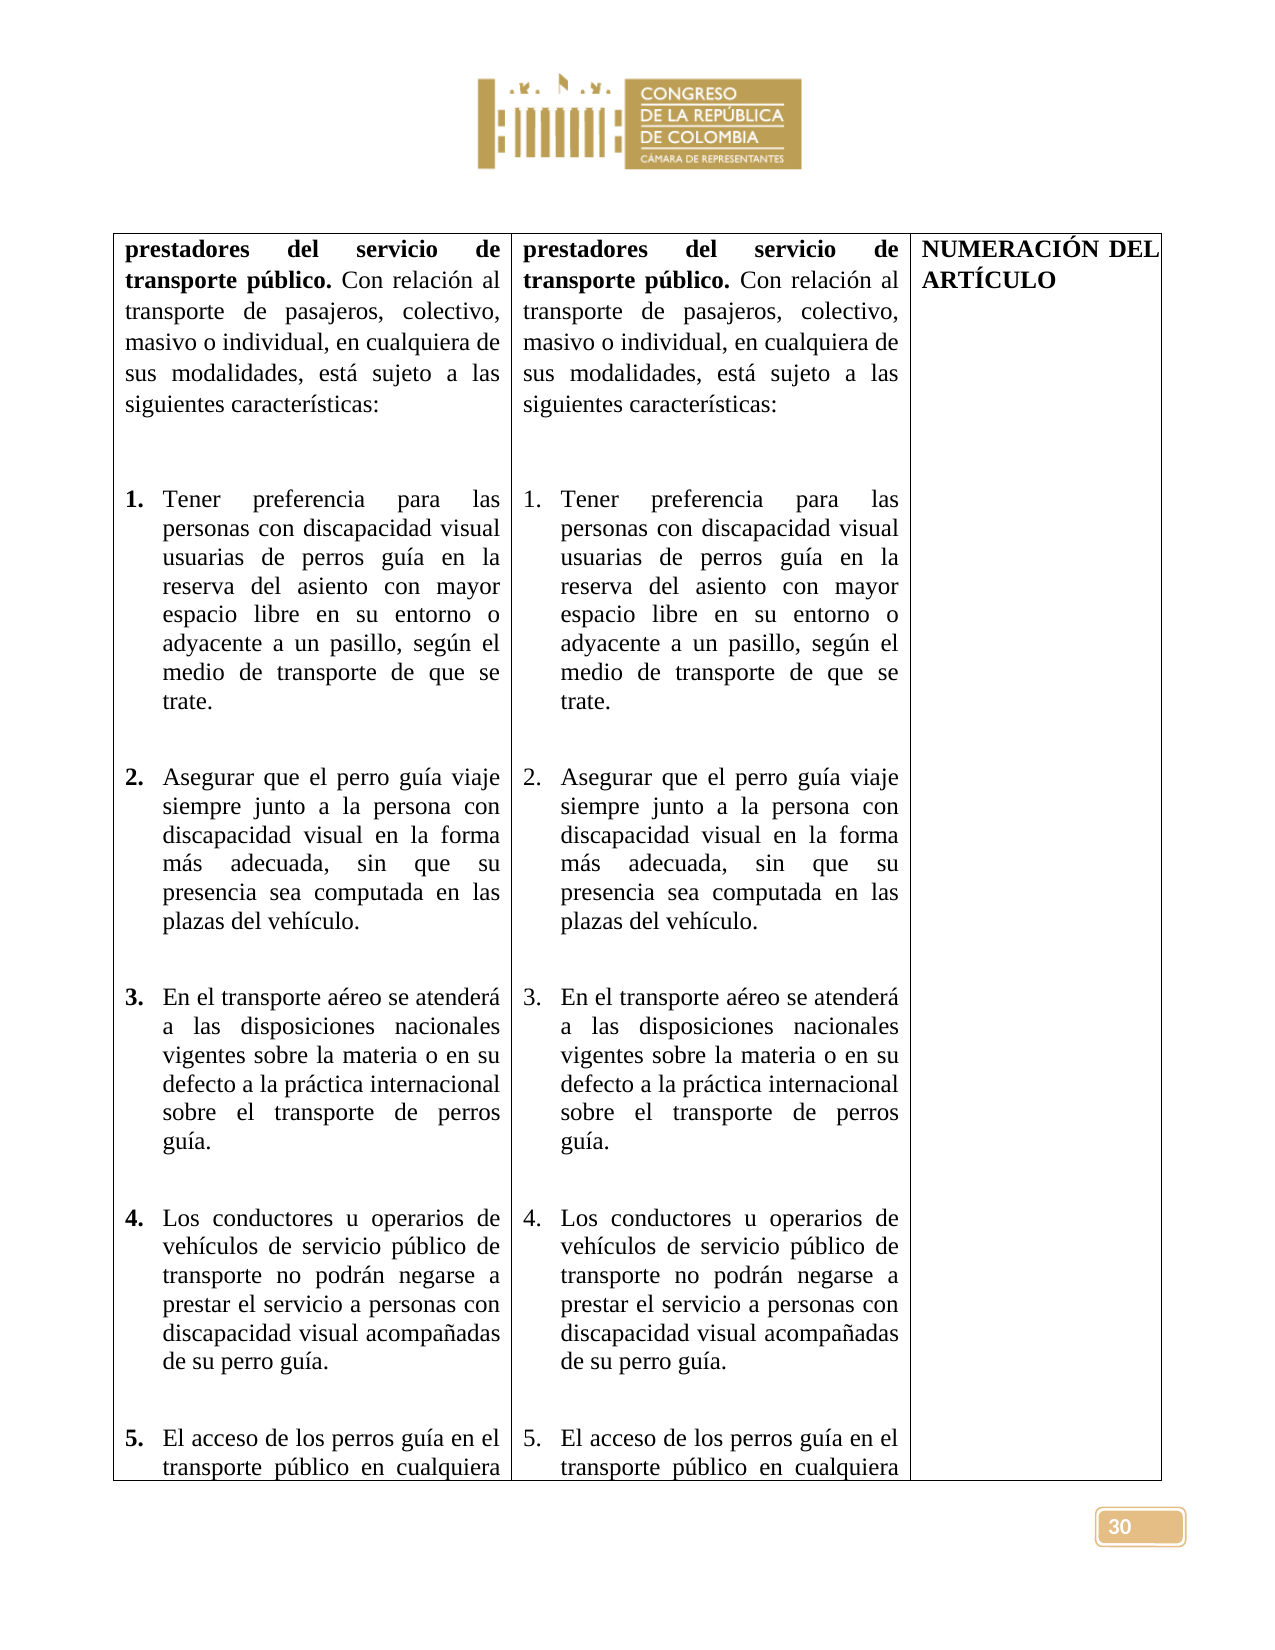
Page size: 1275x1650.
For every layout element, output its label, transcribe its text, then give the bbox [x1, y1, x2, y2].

table_cell SE MODIFICA NUMERACIÓN DEL ARTÍCULO [911, 234, 1161, 1480]
picture [455, 73, 820, 177]
